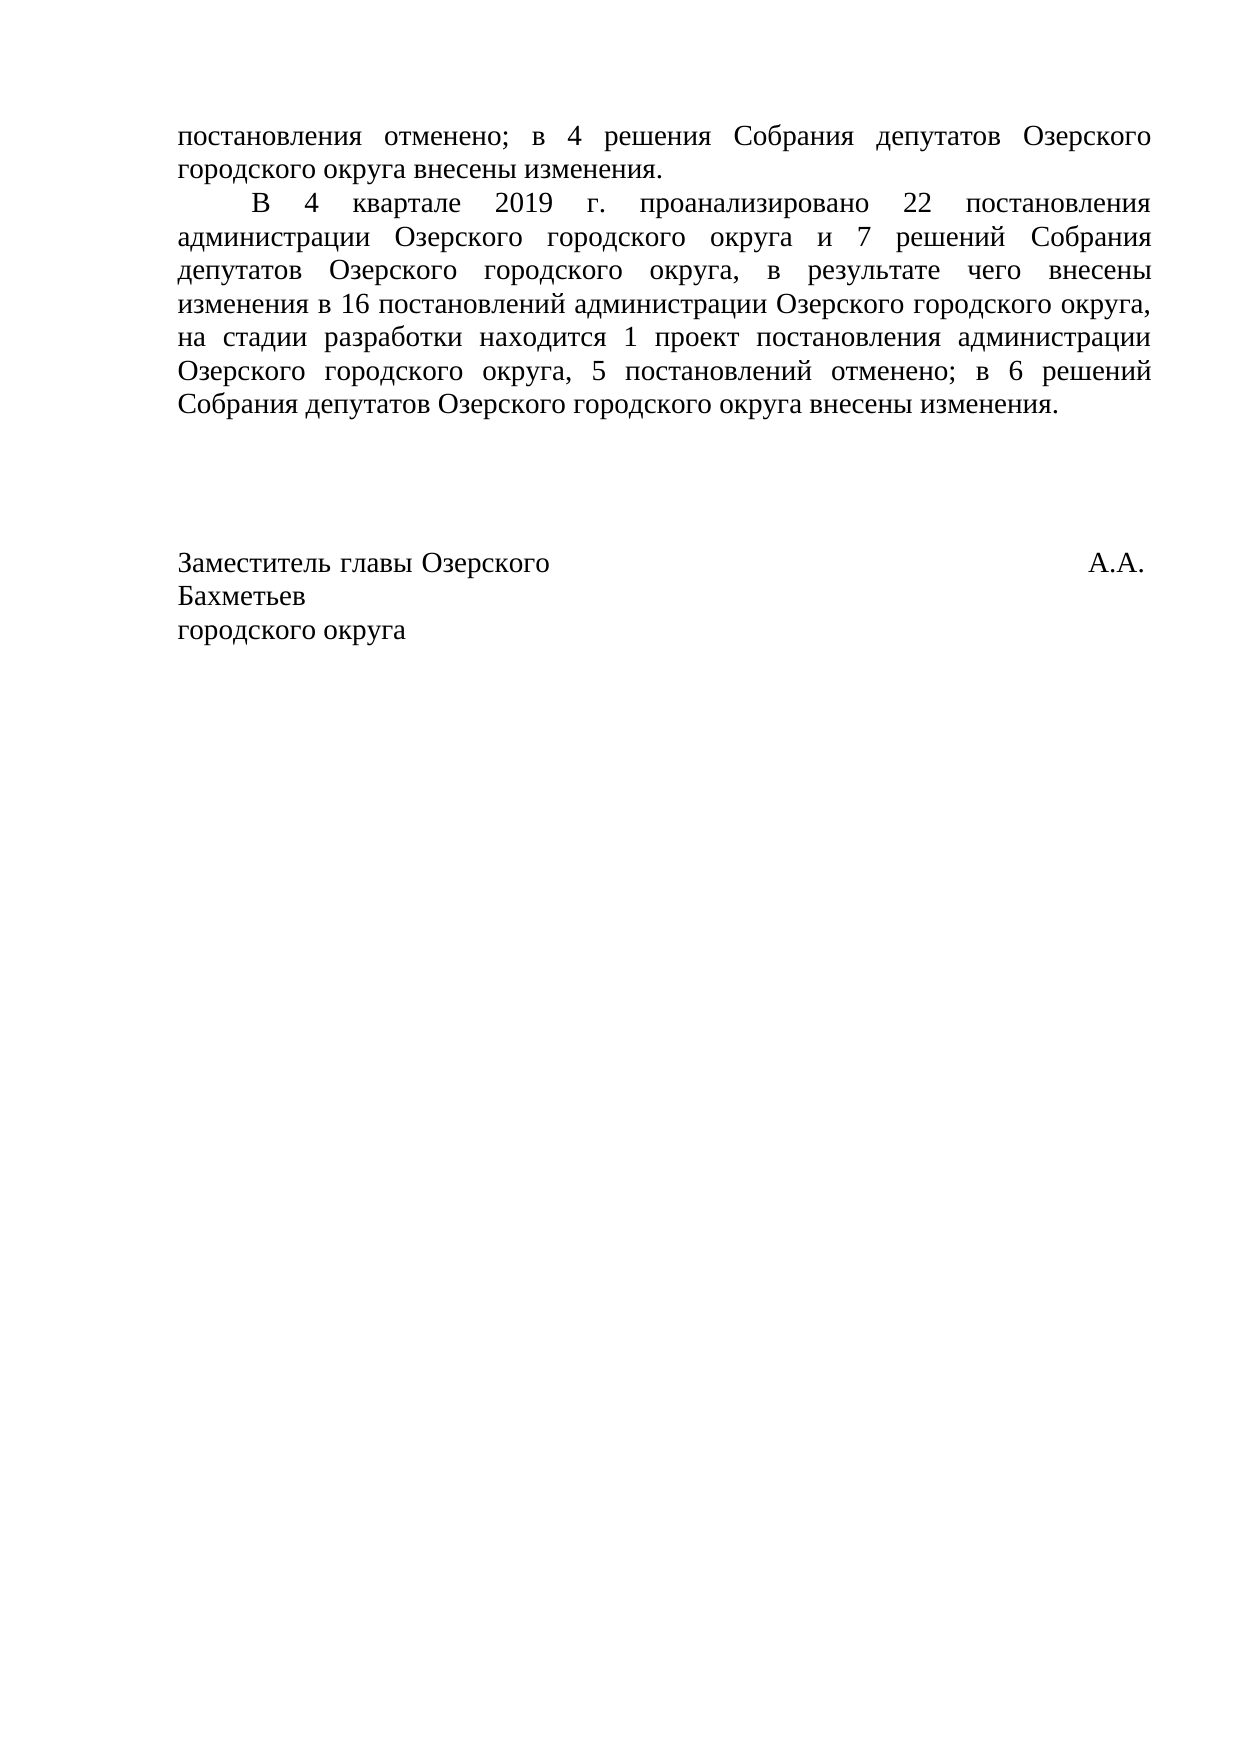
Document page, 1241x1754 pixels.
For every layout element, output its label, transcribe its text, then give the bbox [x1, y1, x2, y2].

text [177, 118, 1152, 185]
text городского округа [177, 612, 1152, 645]
text Заместитель главы Озерского А.А. Бахметьев [177, 545, 1152, 612]
text В 4 квартале 2019 г. проанализировано 22 постановления администрации Озерского городского округа и 7 решений Собрания депутатов Озерского городского округа, в результате чего внесены изменения в 16 постановлений администрации Озерского городского округа, на стадии разработки находится 1 проект постановления администрации Озерского городского округа, 5 постановлений отменено; в 6 решений Собрания депутатов Озерского городского округа внесены изменения. [177, 185, 1152, 420]
